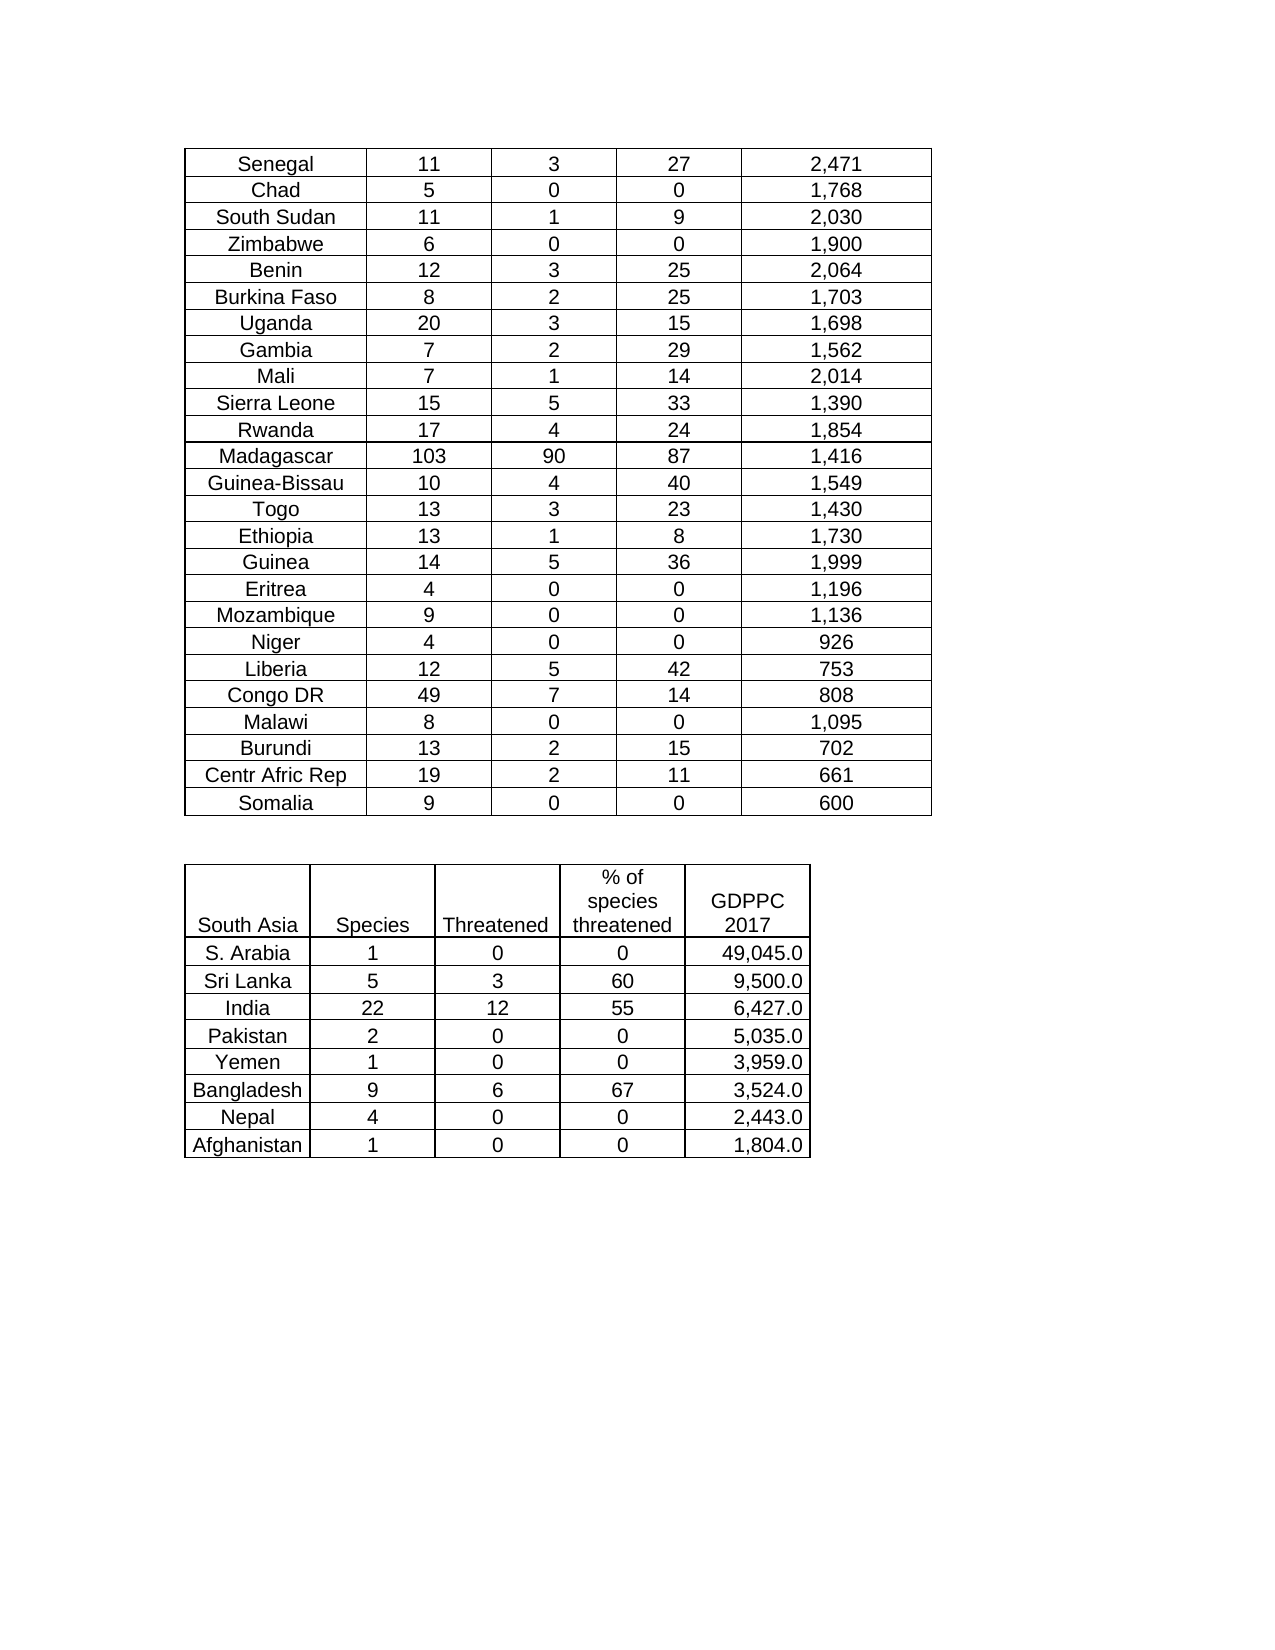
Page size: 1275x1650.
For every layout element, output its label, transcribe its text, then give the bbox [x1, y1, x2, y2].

table_cell Togo [186, 496, 366, 521]
table_cell 0 [617, 628, 741, 654]
table_cell Madagascar [186, 443, 366, 468]
table_cell 13 [367, 522, 491, 548]
table_cell 14 [617, 681, 741, 707]
table_cell 19 [367, 761, 491, 787]
table_cell Congo DR [186, 681, 366, 707]
table_cell Ethiopia [186, 522, 366, 548]
table_cell 5 [311, 966, 434, 993]
table_cell 14 [617, 363, 741, 388]
table_cell 29 [617, 336, 741, 362]
table_cell 1,804.0 [686, 1130, 809, 1157]
table_cell Senegal [186, 149, 366, 176]
table_cell 3,959.0 [686, 1049, 809, 1074]
table_cell 1,416 [742, 443, 931, 468]
table_cell 9 [367, 602, 491, 627]
table_cell Burundi [186, 735, 366, 760]
table_cell 12 [436, 994, 559, 1019]
table_cell Sri Lanka [186, 966, 309, 993]
table_cell Zimbabwe [186, 230, 366, 255]
table_cell 42 [617, 655, 741, 680]
table_cell 1 [492, 203, 616, 229]
table_cell 0 [492, 230, 616, 255]
table_cell 3 [492, 256, 616, 282]
table_cell 22 [311, 994, 434, 1019]
table_cell Somalia [186, 788, 366, 815]
table_cell 25 [617, 283, 741, 308]
table_cell 0 [492, 575, 616, 601]
table_cell 0 [561, 1020, 684, 1047]
table_cell 15 [367, 389, 491, 415]
table_cell 90 [492, 443, 616, 468]
table_cell 2,064 [742, 256, 931, 282]
table_cell Pakistan [186, 1020, 309, 1047]
table_cell 0 [561, 1130, 684, 1157]
table_cell 0 [492, 602, 616, 627]
table_cell Benin [186, 256, 366, 282]
table_cell 6 [367, 230, 491, 255]
table_cell 2,443.0 [686, 1103, 809, 1129]
table_cell 8 [367, 708, 491, 733]
table_cell 17 [367, 416, 491, 441]
table_cell 15 [617, 310, 741, 335]
table_cell 15 [617, 735, 741, 760]
table_cell 49 [367, 681, 491, 707]
table_header % of species threatened [561, 865, 684, 936]
table_cell 14 [367, 549, 491, 574]
table_cell 5 [492, 655, 616, 680]
table_cell 1,999 [742, 549, 931, 574]
table_cell 9 [617, 203, 741, 229]
table_cell 2,471 [742, 149, 931, 176]
table_cell 55 [561, 994, 684, 1019]
table_cell 87 [617, 443, 741, 468]
table_cell 2 [492, 735, 616, 760]
table_cell 20 [367, 310, 491, 335]
table_cell 1,196 [742, 575, 931, 601]
table_cell Malawi [186, 708, 366, 733]
table_cell 0 [492, 788, 616, 815]
table_cell Nepal [186, 1103, 309, 1129]
table_cell 23 [617, 496, 741, 521]
table_cell Centr Afric Rep [186, 761, 366, 787]
table_cell 5 [492, 389, 616, 415]
table_cell 13 [367, 496, 491, 521]
table_cell Gambia [186, 336, 366, 362]
table_cell S. Arabia [186, 938, 309, 964]
table_cell 10 [367, 469, 491, 494]
table_cell Eritrea [186, 575, 366, 601]
table_cell 1,768 [742, 177, 931, 202]
table_cell 1,730 [742, 522, 931, 548]
table_cell 0 [561, 938, 684, 964]
table_cell 49,045.0 [686, 938, 809, 964]
table_cell 0 [617, 177, 741, 202]
table_cell 661 [742, 761, 931, 787]
table_cell 1,900 [742, 230, 931, 255]
table_cell 7 [492, 681, 616, 707]
table_cell 6,427.0 [686, 994, 809, 1019]
table_cell 0 [617, 230, 741, 255]
table_cell 11 [367, 149, 491, 176]
table_cell 33 [617, 389, 741, 415]
table_cell 3 [492, 310, 616, 335]
table_cell 0 [436, 1020, 559, 1047]
table_cell 1 [311, 938, 434, 964]
table_cell 1,430 [742, 496, 931, 521]
table_cell 0 [436, 1049, 559, 1074]
table_cell Burkina Faso [186, 283, 366, 308]
table_cell 13 [367, 735, 491, 760]
table_cell 3 [492, 496, 616, 521]
table_cell Guinea-Bissau [186, 469, 366, 494]
table_cell 5 [492, 549, 616, 574]
table_cell 0 [561, 1103, 684, 1129]
table_cell 1 [311, 1130, 434, 1157]
table_cell South Sudan [186, 203, 366, 229]
table_cell 8 [617, 522, 741, 548]
table_cell 27 [617, 149, 741, 176]
table_cell 4 [367, 628, 491, 654]
table_cell 8 [367, 283, 491, 308]
table_cell 4 [367, 575, 491, 601]
table_cell Chad [186, 177, 366, 202]
table_cell 5 [367, 177, 491, 202]
table_cell 2 [492, 761, 616, 787]
table_cell 1,854 [742, 416, 931, 441]
table_cell 60 [561, 966, 684, 993]
table_cell 0 [436, 1130, 559, 1157]
table_cell 12 [367, 655, 491, 680]
table_cell 926 [742, 628, 931, 654]
table_cell 0 [617, 575, 741, 601]
table_cell 4 [492, 416, 616, 441]
table_cell Niger [186, 628, 366, 654]
table_cell 1,549 [742, 469, 931, 494]
table_cell 2,030 [742, 203, 931, 229]
table_cell India [186, 994, 309, 1019]
table_cell 702 [742, 735, 931, 760]
table_cell 0 [492, 177, 616, 202]
table_cell Yemen [186, 1049, 309, 1074]
table_header South Asia [186, 865, 309, 936]
table_cell 7 [367, 363, 491, 388]
table_cell 1 [492, 522, 616, 548]
table_cell 11 [617, 761, 741, 787]
table_cell 12 [367, 256, 491, 282]
table_cell 808 [742, 681, 931, 707]
table_cell 36 [617, 549, 741, 574]
table_cell Afghanistan [186, 1130, 309, 1157]
table_cell Rwanda [186, 416, 366, 441]
table_cell 0 [436, 1103, 559, 1129]
table_cell 0 [561, 1049, 684, 1074]
table_cell 0 [492, 708, 616, 733]
table_cell 0 [617, 788, 741, 815]
table_header GDPPC 2017 [686, 865, 809, 936]
table_cell 40 [617, 469, 741, 494]
table_cell Liberia [186, 655, 366, 680]
table_cell 9 [311, 1075, 434, 1102]
table_cell 1,095 [742, 708, 931, 733]
table_cell 3 [436, 966, 559, 993]
table_cell 4 [492, 469, 616, 494]
table_cell 1,562 [742, 336, 931, 362]
table_cell 4 [311, 1103, 434, 1129]
table_cell 3 [492, 149, 616, 176]
table_cell 25 [617, 256, 741, 282]
table_cell 1,136 [742, 602, 931, 627]
table_cell 0 [436, 938, 559, 964]
table_cell 1 [492, 363, 616, 388]
table_cell 7 [367, 336, 491, 362]
table_cell 1,698 [742, 310, 931, 335]
table_cell 753 [742, 655, 931, 680]
table_cell 6 [436, 1075, 559, 1102]
table_cell Mali [186, 363, 366, 388]
table_cell 1 [311, 1049, 434, 1074]
table_cell 600 [742, 788, 931, 815]
table_header Species [311, 865, 434, 936]
table_cell 103 [367, 443, 491, 468]
table_cell Guinea [186, 549, 366, 574]
table_cell 2 [492, 283, 616, 308]
table_cell 2 [492, 336, 616, 362]
table_cell 0 [617, 602, 741, 627]
table_cell 9,500.0 [686, 966, 809, 993]
table_cell 1,390 [742, 389, 931, 415]
table_cell 0 [617, 708, 741, 733]
table_cell 3,524.0 [686, 1075, 809, 1102]
table_cell 24 [617, 416, 741, 441]
table_cell Sierra Leone [186, 389, 366, 415]
table_cell 2 [311, 1020, 434, 1047]
table_cell Uganda [186, 310, 366, 335]
table_cell 0 [492, 628, 616, 654]
table_cell Mozambique [186, 602, 366, 627]
table_cell 11 [367, 203, 491, 229]
table_header Threatened [436, 865, 559, 936]
table_cell 9 [367, 788, 491, 815]
table_cell 5,035.0 [686, 1020, 809, 1047]
table_cell Bangladesh [186, 1075, 309, 1102]
table_cell 1,703 [742, 283, 931, 308]
table_cell 2,014 [742, 363, 931, 388]
table_cell 67 [561, 1075, 684, 1102]
